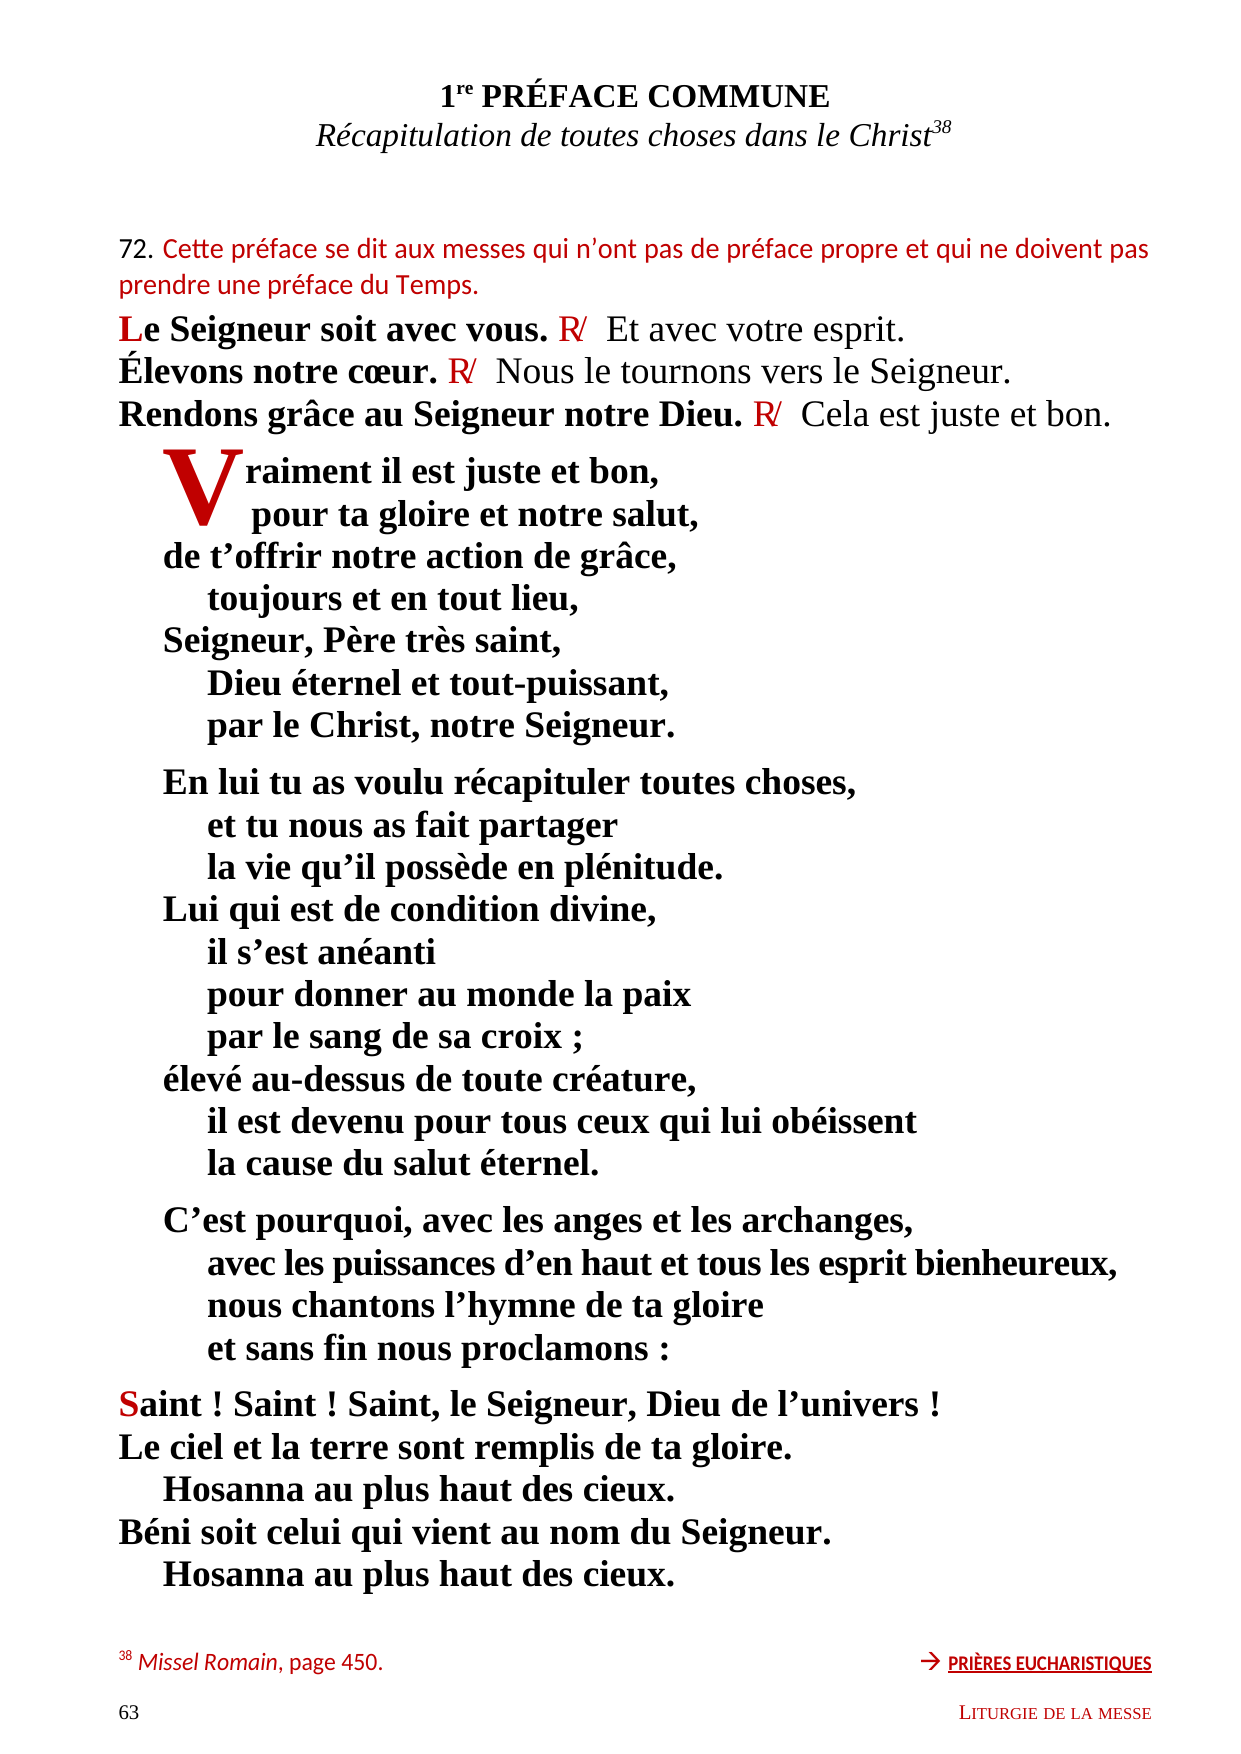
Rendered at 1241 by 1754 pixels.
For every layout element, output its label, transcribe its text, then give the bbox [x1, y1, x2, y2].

text raiment il est juste et bon, pour ta gloire et notre salut, de t’offrir notre action de grâce, toujours et en tout lieu, Seigneur, Père très saint, Dieu éternel et tout-puissant, par le Christ, notre Seigneur. [163, 450, 1152, 746]
subtitle 1re Préface commune [118, 77, 1152, 115]
text 72. Cette préface se dit aux messes qui n’ont pas de préface propre et qui ne doivent pas prendre une préface du Temps. [118, 230, 1152, 301]
text C’est pourquoi, avec les anges et les archanges, avec les puissances d’en haut et tous les esprit bienheureux, nous chantons l’hymne de ta gloire et sans fin nous proclamons : [163, 1199, 1152, 1368]
subtitle Récapitulation de toutes choses dans le Christ [118, 115, 1152, 153]
text Le Seigneur soit avec vous. R/ Et avec votre esprit. Élevons notre cœur. R/ Nous le tournons vers le Seigneur. Rendons grâce au Seigneur notre Dieu. R/ Cela est juste et bon. [118, 308, 1152, 434]
text Saint ! Saint ! Saint, le Seigneur, Dieu de l’univers ! Le ciel et la terre sont remplis de ta gloire. Hosanna au plus haut des cieux. Béni soit celui qui vient au nom du Seigneur. Hosanna au plus haut des cieux. [118, 1383, 1152, 1594]
text En lui tu as voulu récapituler toutes choses, et tu nous as fait partager la vie qu’il possède en plénitude. Lui qui est de condition divine, il s’est anéanti pour donner au monde la paix par le sang de sa croix ; élevé au-dessus de toute créature, il est devenu pour tous ceux qui lui obéissent la cause du salut éternel. [163, 761, 1152, 1184]
